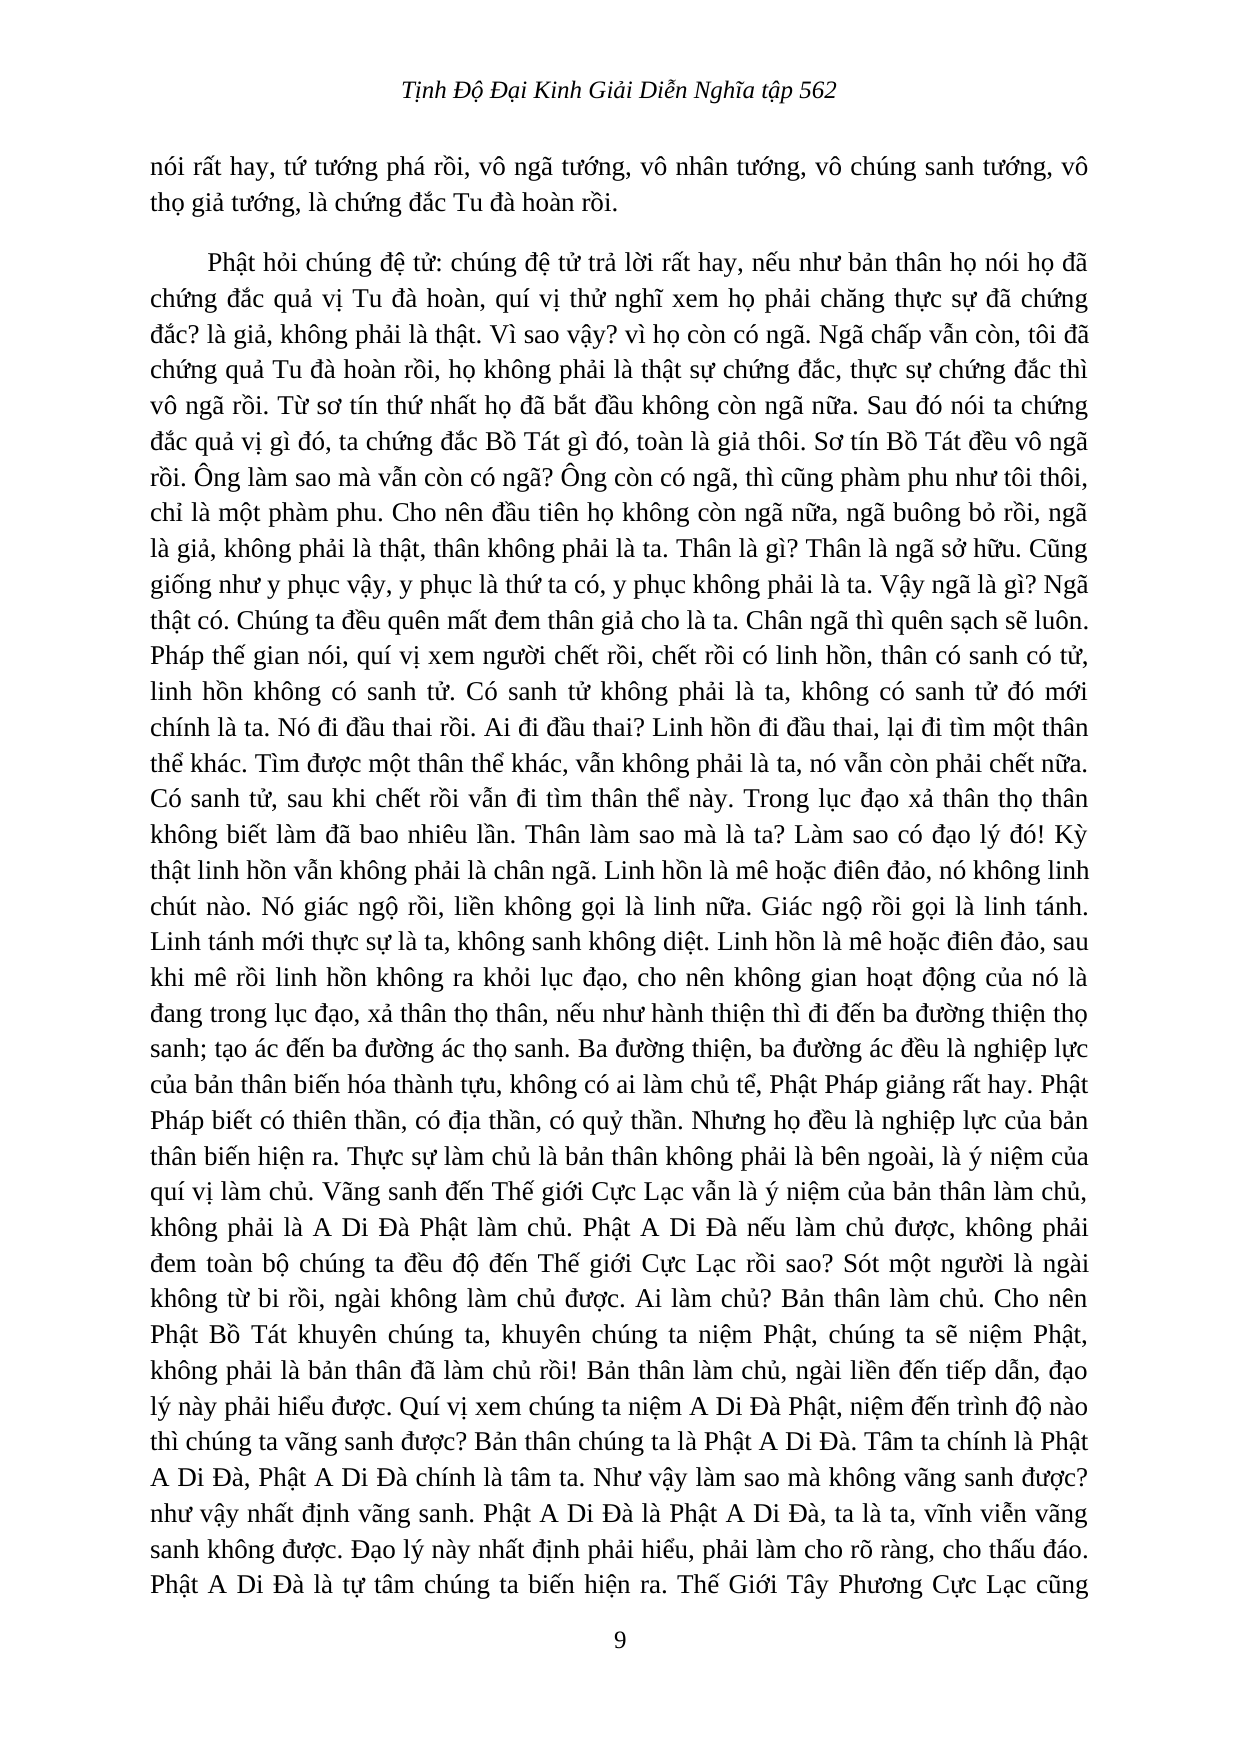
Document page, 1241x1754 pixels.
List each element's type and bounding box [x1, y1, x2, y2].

text [150, 150, 1090, 217]
text [150, 246, 1090, 1599]
